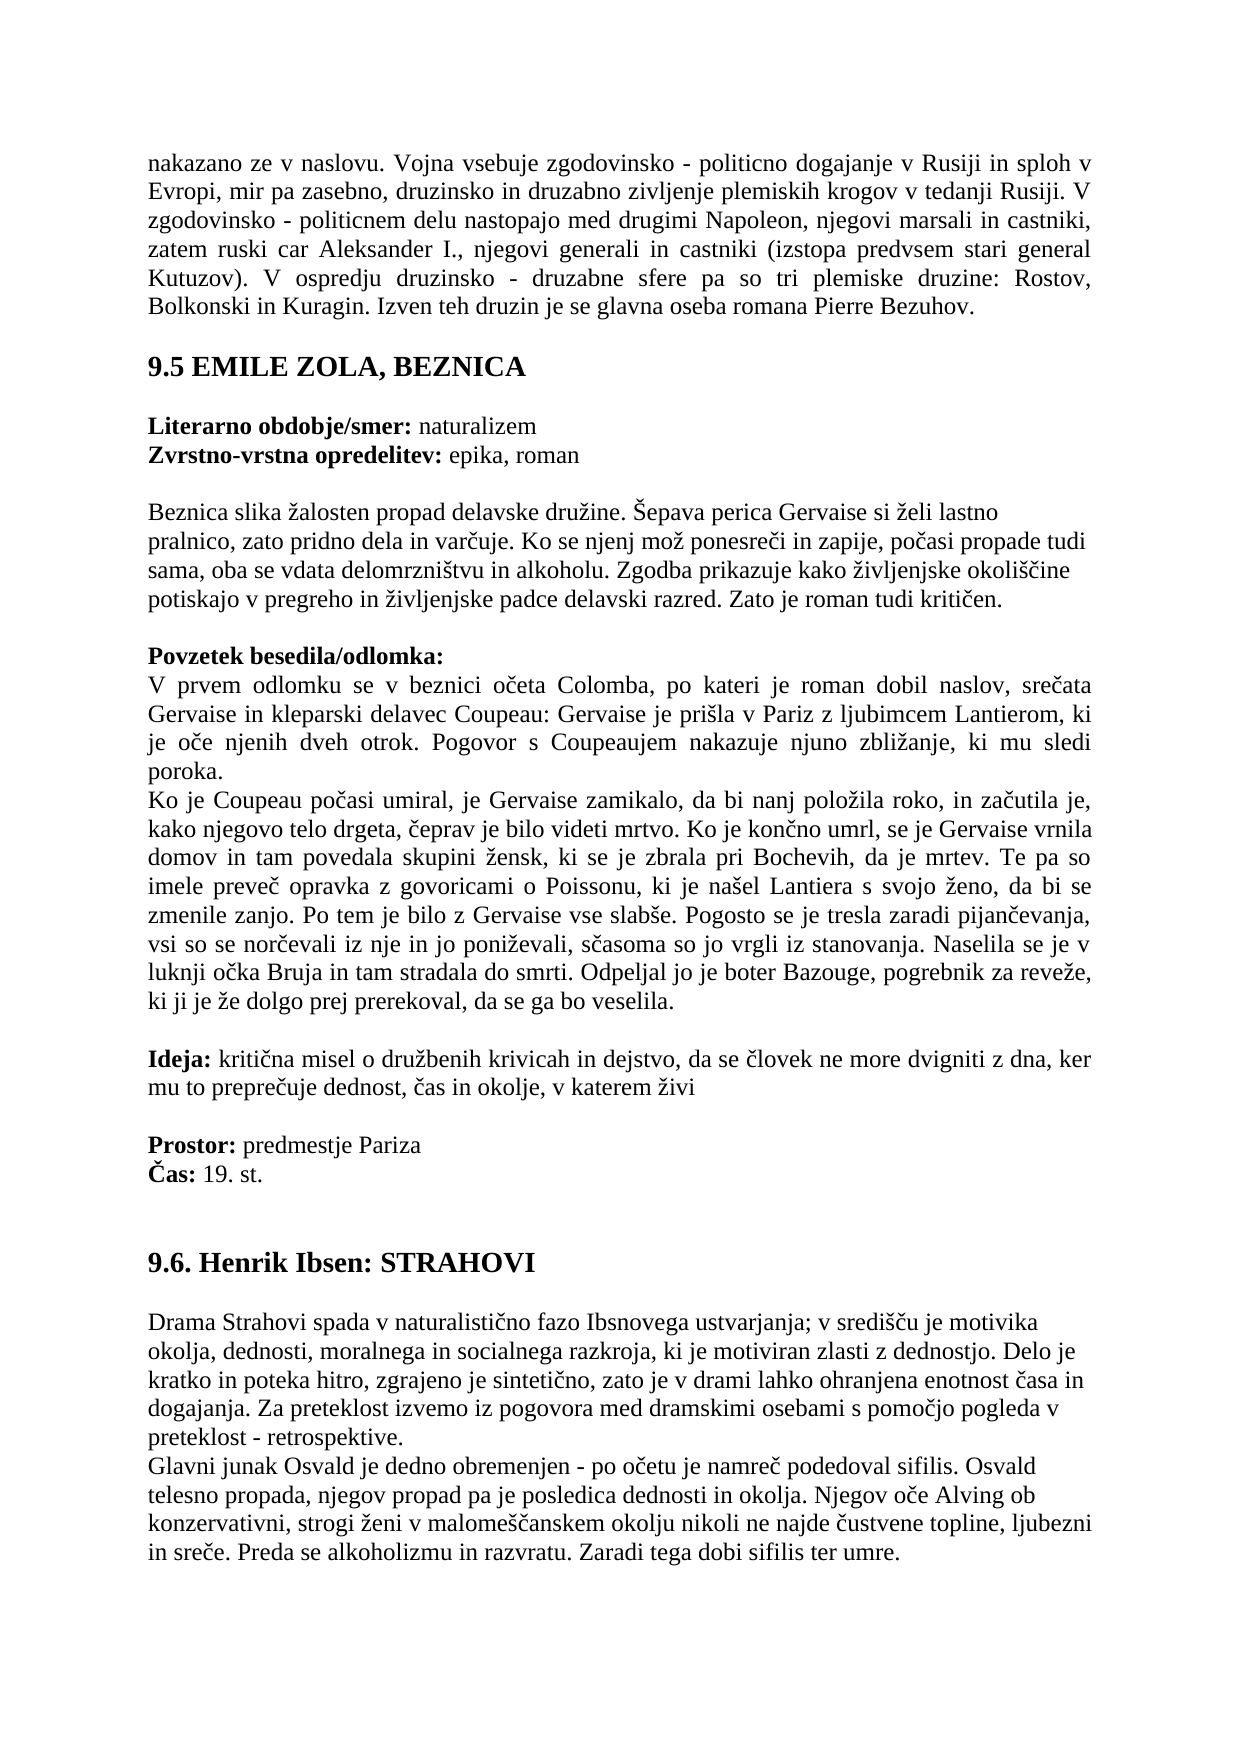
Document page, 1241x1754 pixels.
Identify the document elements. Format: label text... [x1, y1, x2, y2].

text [148, 148, 1093, 320]
text Beznica slika žalosten propad delavske družine. Šepava perica Gervaise si želi lastno pralnico, zato pridno dela in varčuje. Ko se njenj mož ponesreči in zapije, počasi propade tudi sama, oba se vdata delomrzništvu in alkoholu. Zgodba prikazuje kako življenjske okoliščine potiskajo v pregreho in življenjske padce delavski razred. Zato je roman tudi kritičen. [148, 497, 1093, 612]
text V prvem odlomku se v beznici očeta Colomba, po kateri je roman dobil naslov, srečata Gervaise in kleparski delavec Coupeau: Gervaise je prišla v Pariz z ljubimcem Lantierom, ki je oče njenih dveh otrok. Pogovor s Coupeaujem nakazuje njuno zbližanje, ki mu sledi poroka. [148, 670, 1093, 785]
text Drama Strahovi spada v naturalistično fazo Ibsnovega ustvarjanja; v središču je motivika okolja, dednosti, moralnega in socialnega razkroja, ki je motiviran zlasti z dednostjo. Delo je kratko in poteka hitro, zgrajeno je sintetično, zato je v drami lahko ohranjena enotnost časa in dogajanja. Za preteklost izvemo iz pogovora med dramskimi osebami s pomočjo pogleda v preteklost - retrospektive. [148, 1307, 1093, 1451]
text Čas: . [148, 1159, 1093, 1187]
text Glavni junak Osvald je dedno obremenjen - po očetu je namreč podedoval sifilis. Osvald telesno propada, njegov propad pa je posledica dednosti in okolja. Njegov oče Alving ob konzervativni, strogi ženi v malomeščanskem okolju nikoli ne najde čustvene topline, ljubezni in sreče. Preda se alkoholizmu in razvratu. Zaradi tega dobi sifilis ter umre. [148, 1451, 1093, 1566]
text Literarno obdobje/smer: naturalizem [148, 411, 1093, 440]
text Ko je Coupeau počasi umiral, je Gervaise zamikalo, da bi nanj položila roko, in začutila je, kako njegovo telo drgeta, čeprav je bilo videti mrtvo. Ko je končno umrl, se je Gervaise vrnila domov in tam povedala skupini žensk, ki se je zbrala pri Bochevih, da je mrtev. Te pa so imele preveč opravka z govoricami o Poissonu, ki je našel Lantiera s svojo ženo, da bi se zmenile zanjo. Po tem je bilo z Gervaise vse slabše. Pogosto se je tresla zaradi pijančevanja, vsi so se norčevali iz nje in jo poniževali, sčasoma so jo vrgli iz stanovanja. Naselila se je v luknji očka Bruja in tam stradala do smrti. Odpeljal jo je boter Bazouge, pogrebnik za reveže, ki ji je že dolgo prej prerekoval, da se ga bo veselila. [148, 785, 1093, 1015]
text Prostor: predmestje Pariza [148, 1130, 1093, 1159]
text Povzetek besedila/odlomka: [148, 641, 1093, 670]
text 9.6. Henrik Ibsen: STRAHOVI [148, 1245, 1093, 1278]
text 9.5 EMILE ZOLA, BEZNICA [148, 349, 1093, 382]
text Zvrstno-vrstna opredelitev: epika, roman [148, 440, 1093, 469]
text Ideja: kritična misel o družbenih krivicah in dejstvo, da se človek ne more dvigniti z dna, ker mu to preprečuje dednost, čas in okolje, v katerem živi [148, 1044, 1093, 1101]
